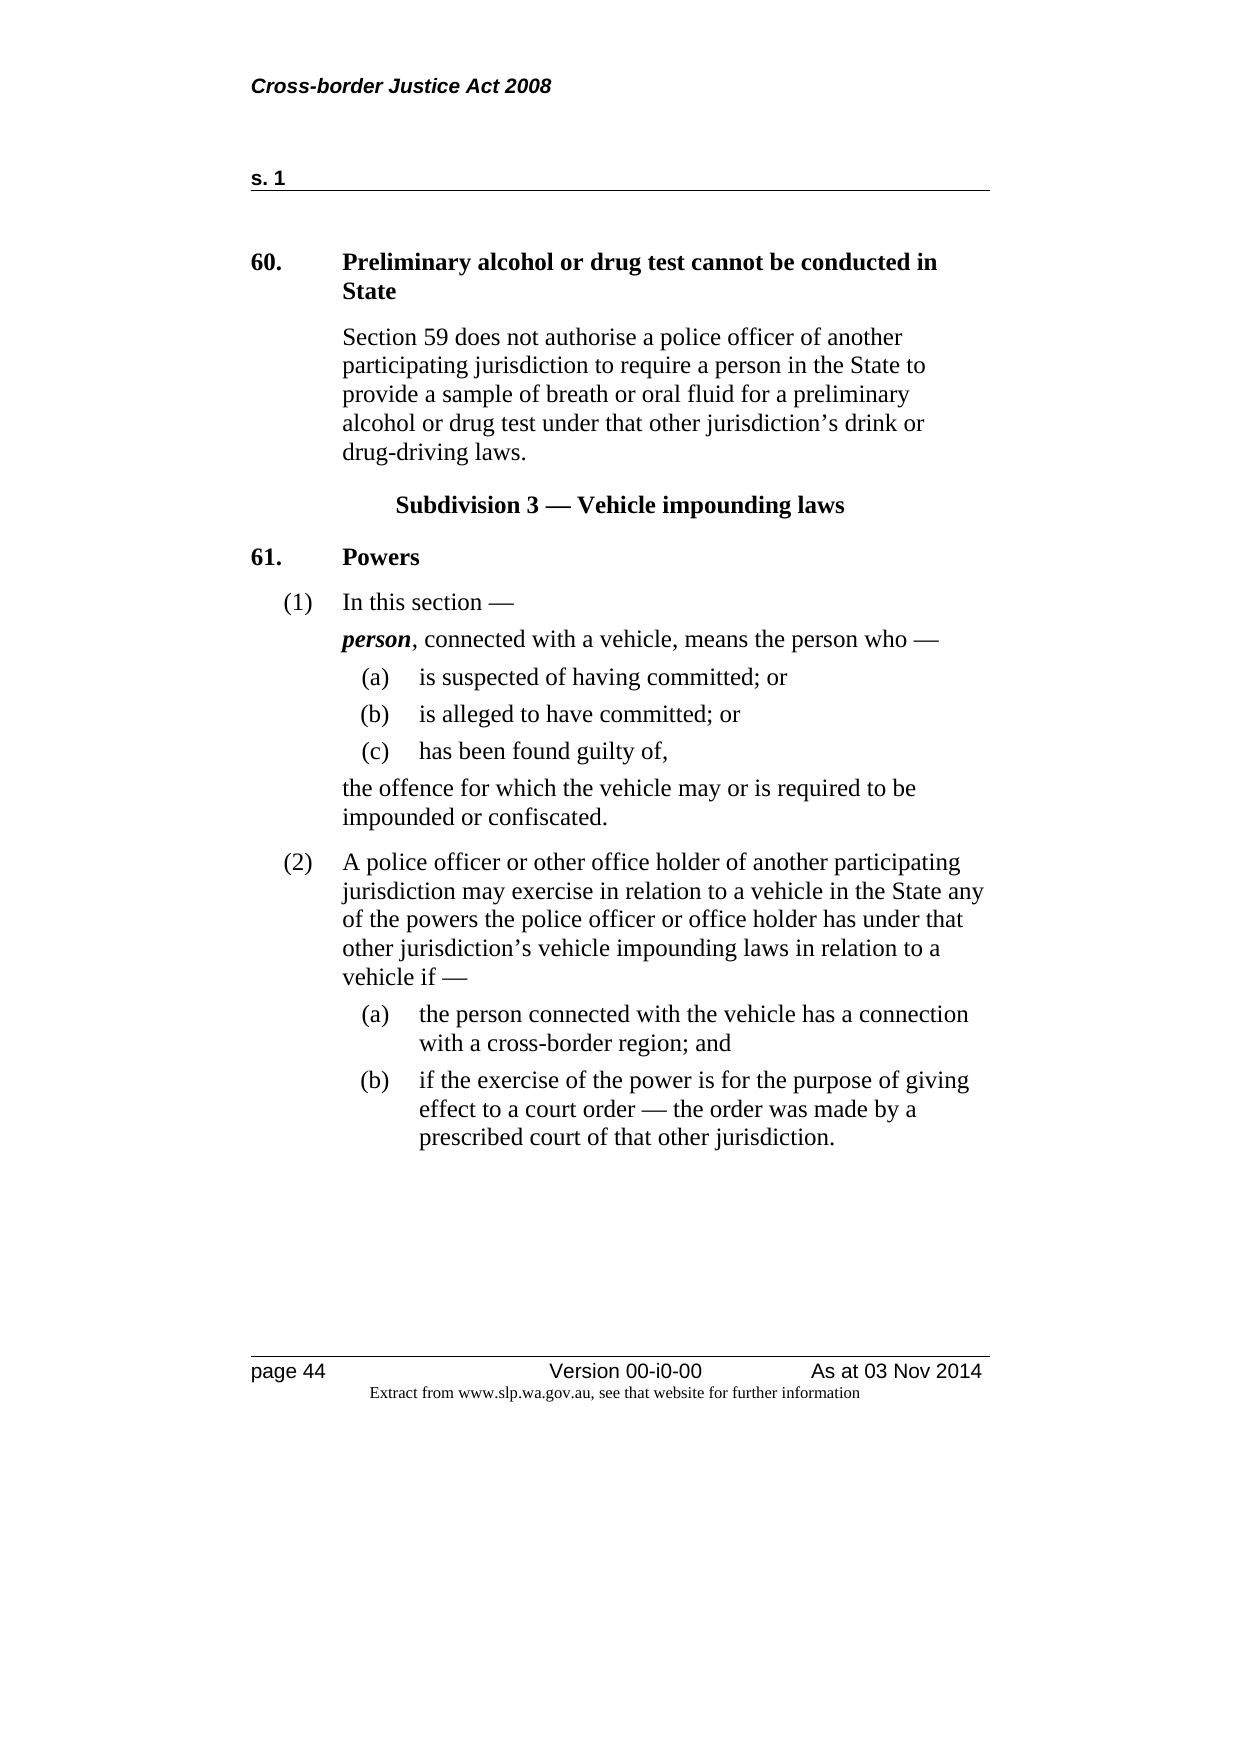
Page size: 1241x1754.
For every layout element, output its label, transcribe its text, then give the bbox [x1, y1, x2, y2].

subtitle Subdivision 3 — Vehicle impounding laws [251, 490, 990, 519]
subtitle 60. Preliminary alcohol or drug test cannot be conducted in State [251, 247, 990, 305]
text (1) In this section — [251, 587, 990, 616]
text (2) A police officer or other office holder of another participating jurisdiction may exercise in relation to a vehicle in the State any of the powers the police officer or office holder has under that other jurisdiction’s vehicle impounding laws in relation to a vehicle if — [251, 847, 990, 991]
text (b) is alleged to have committed; or [251, 699, 990, 727]
text (a) the person connected with the vehicle has a connection with a cross-border region; and [251, 999, 990, 1057]
text the offence for which the vehicle may or is required to be impounded or confiscated. [251, 773, 990, 830]
text Section 59 does not authorise a police officer of another participating jurisdiction to require a person in the State to provide a sample of breath or oral fluid for a preliminary alcohol or drug test under that other jurisdiction’s drink or drug-driving laws. [251, 322, 990, 465]
text (a) is suspected of having committed; or [251, 662, 990, 690]
subtitle 61. Powers [251, 542, 990, 571]
text (c) has been found guilty of, [251, 736, 990, 764]
text (b) if the exercise of the power is for the purpose of giving effect to a court order — the order was made by a prescribed court of that other jurisdiction. [251, 1065, 990, 1151]
text person, connected with a vehicle, means the person who — [251, 624, 990, 653]
